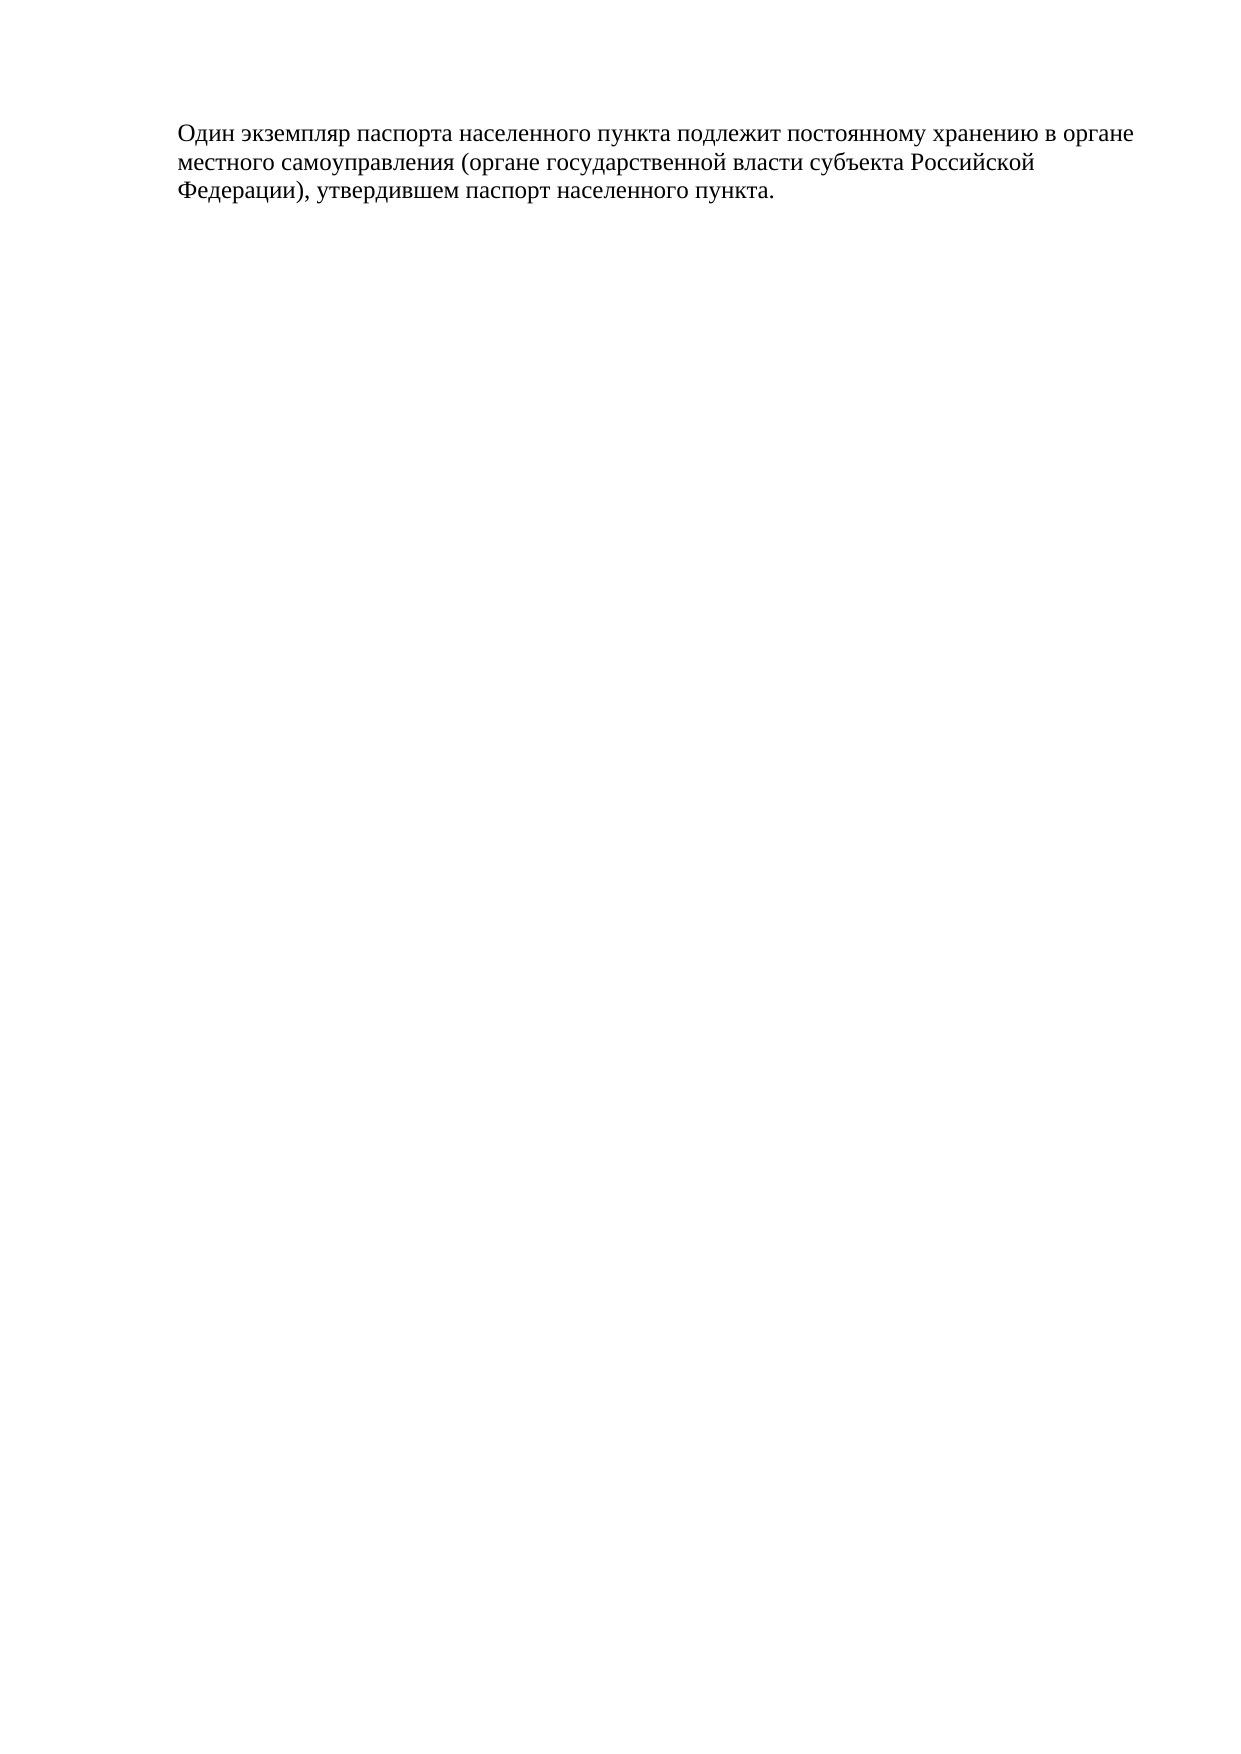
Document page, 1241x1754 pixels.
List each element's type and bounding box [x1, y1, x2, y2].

text [177, 118, 1152, 261]
